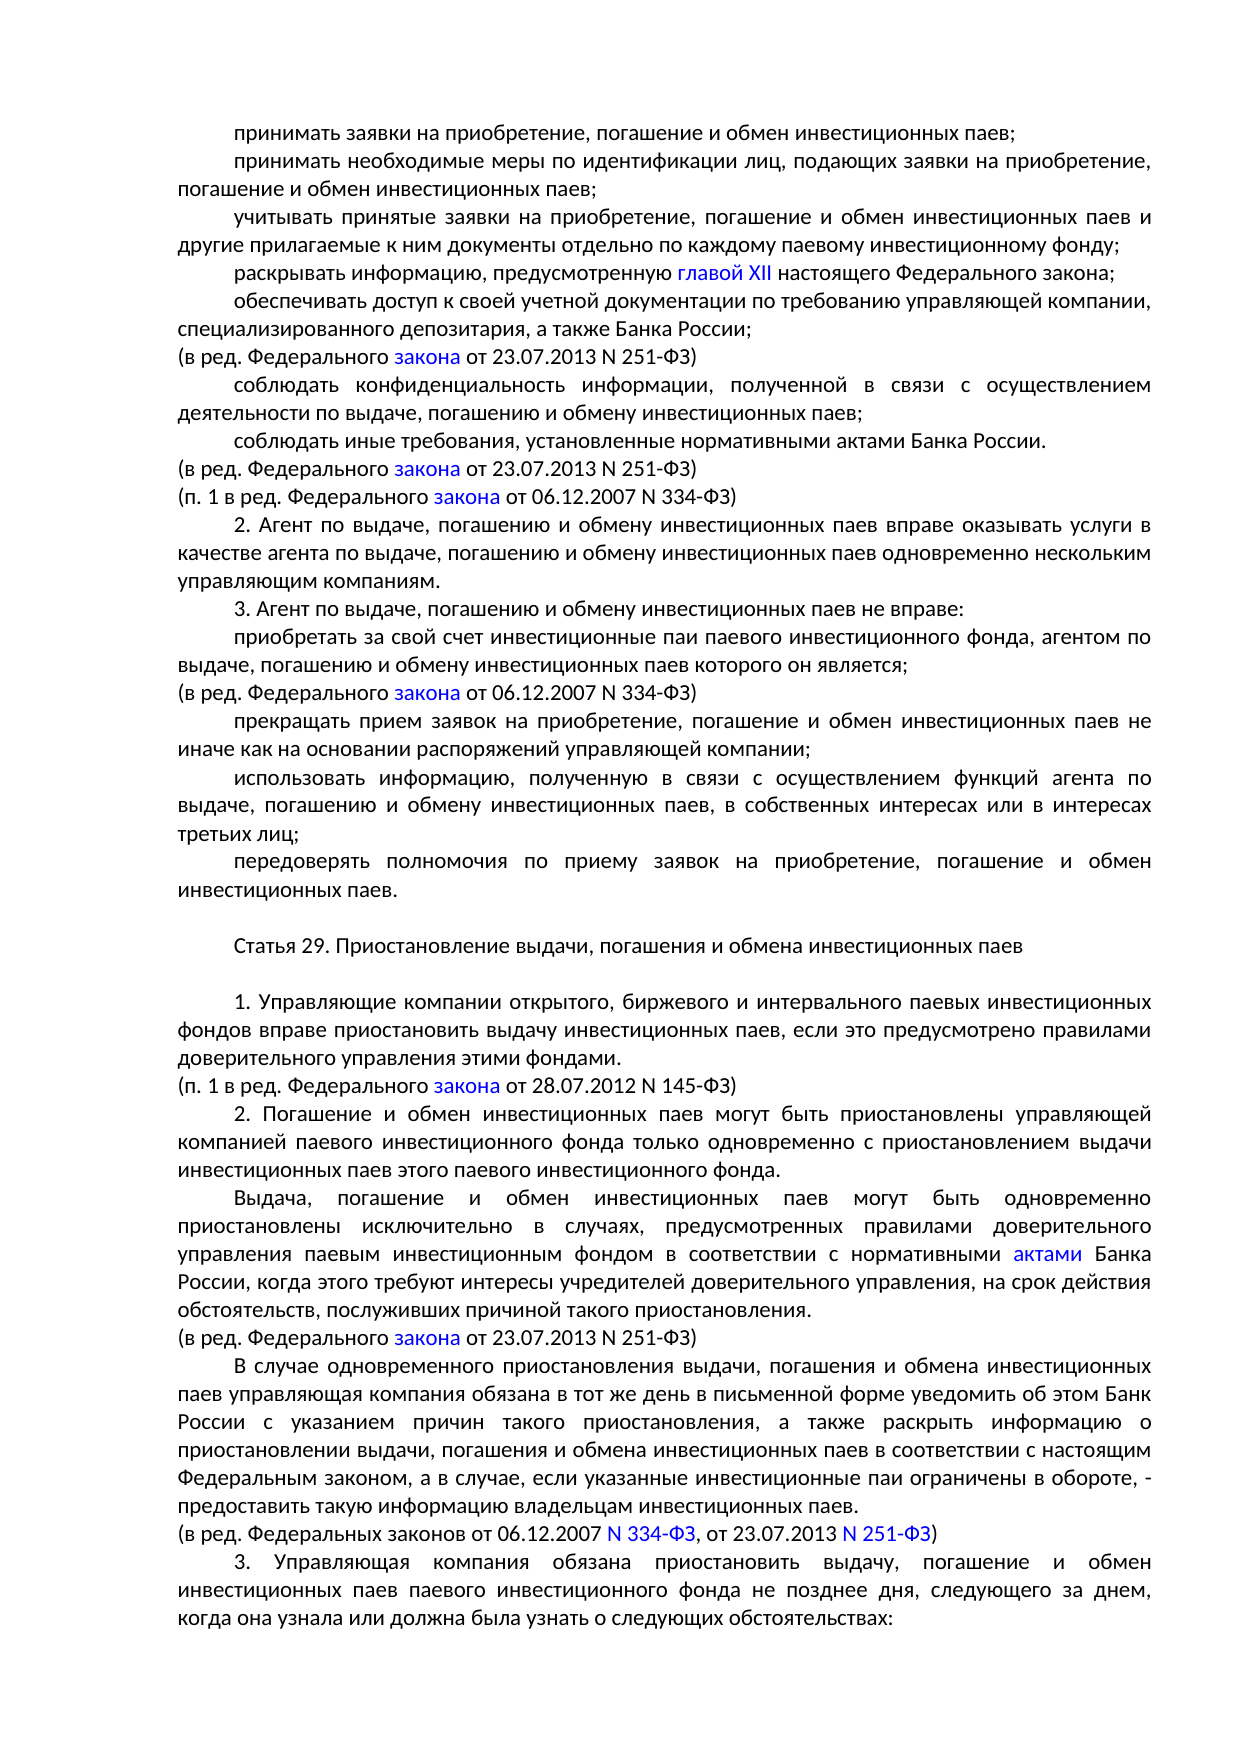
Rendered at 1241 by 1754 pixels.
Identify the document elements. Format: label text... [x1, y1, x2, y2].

text (п. 1 в ред. Федерального закона от 06.12.2007 N 334-ФЗ) [177, 482, 1152, 510]
text прекращать прием заявок на приобретение, погашение и обмен инвестиционных паев не иначе как на основании распоряжений управляющей компании; [177, 707, 1152, 763]
text (в ред. Федерального закона от 23.07.2013 N 251-ФЗ) [177, 342, 1152, 370]
text (в ред. Федеральных законов от 06.12.2007 N 334-ФЗ, от 23.07.2013 N 251-ФЗ) [177, 1519, 1152, 1547]
text Выдача, погашение и обмен инвестиционных паев могут быть одновременно приостановлены исключительно в случаях, предусмотренных правилами доверительного управления паевым инвестиционным фондом в соответствии с нормативными актами Банка России, когда этого требуют интересы учредителей доверительного управления, на срок действия обстоятельств, послуживших причиной такого приостановления. [177, 1183, 1152, 1323]
text соблюдать иные требования, установленные нормативными актами Банка России. [177, 426, 1152, 454]
text раскрывать информацию, предусмотренную главой XII настоящего Федерального закона; [177, 258, 1152, 286]
text В случае одновременного приостановления выдачи, погашения и обмена инвестиционных паев управляющая компания обязана в тот же день в письменной форме уведомить об этом Банк России с указанием причин такого приостановления, а также раскрыть информацию о приостановлении выдачи, погашения и обмена инвестиционных паев в соответствии с настоящим Федеральным законом, а в случае, если указанные инвестиционные паи ограничены в обороте, - предоставить такую информацию владельцам инвестиционных паев. [177, 1351, 1152, 1519]
text 1. Управляющие компании открытого, биржевого и интервального паевых инвестиционных фондов вправе приостановить выдачу инвестиционных паев, если это предусмотрено правилами доверительного управления этими фондами. [177, 987, 1152, 1071]
text соблюдать конфиденциальность информации, полученной в связи с осуществлением деятельности по выдаче, погашению и обмену инвестиционных паев; [177, 370, 1152, 426]
text принимать необходимые меры по идентификации лиц, подающих заявки на приобретение, погашение и обмен инвестиционных паев; [177, 146, 1152, 202]
text (в ред. Федерального закона от 06.12.2007 N 334-ФЗ) [177, 678, 1152, 707]
text 2. Погашение и обмен инвестиционных паев могут быть приостановлены управляющей компанией паевого инвестиционного фонда только одновременно с приостановлением выдачи инвестиционных паев этого паевого инвестиционного фонда. [177, 1099, 1152, 1183]
text обеспечивать доступ к своей учетной документации по требованию управляющей компании, специализированного депозитария, а также Банка России; [177, 286, 1152, 342]
text 2. Агент по выдаче, погашению и обмену инвестиционных паев вправе оказывать услуги в качестве агента по выдаче, погашению и обмену инвестиционных паев одновременно нескольким управляющим компаниям. [177, 510, 1152, 594]
text (в ред. Федерального закона от 23.07.2013 N 251-ФЗ) [177, 454, 1152, 482]
text 3. Управляющая компания обязана приостановить выдачу, погашение и обмен инвестиционных паев паевого инвестиционного фонда не позднее дня, следующего за днем, когда она узнала или должна была узнать о следующих обстоятельствах: [177, 1547, 1152, 1631]
text передоверять полномочия по приему заявок на приобретение, погашение и обмен инвестиционных паев. [177, 847, 1152, 903]
text (в ред. Федерального закона от 23.07.2013 N 251-ФЗ) [177, 1323, 1152, 1351]
text Статья 29. Приостановление выдачи, погашения и обмена инвестиционных паев [177, 931, 1152, 959]
text (п. 1 в ред. Федерального закона от 28.07.2012 N 145-ФЗ) [177, 1071, 1152, 1099]
text принимать заявки на приобретение, погашение и обмен инвестиционных паев; [177, 118, 1152, 146]
text приобретать за свой счет инвестиционные паи паевого инвестиционного фонда, агентом по выдаче, погашению и обмену инвестиционных паев которого он является; [177, 622, 1152, 678]
text учитывать принятые заявки на приобретение, погашение и обмен инвестиционных паев и другие прилагаемые к ним документы отдельно по каждому паевому инвестиционному фонду; [177, 202, 1152, 258]
text использовать информацию, полученную в связи с осуществлением функций агента по выдаче, погашению и обмену инвестиционных паев, в собственных интересах или в интересах третьих лиц; [177, 763, 1152, 847]
text 3. Агент по выдаче, погашению и обмену инвестиционных паев не вправе: [177, 594, 1152, 622]
